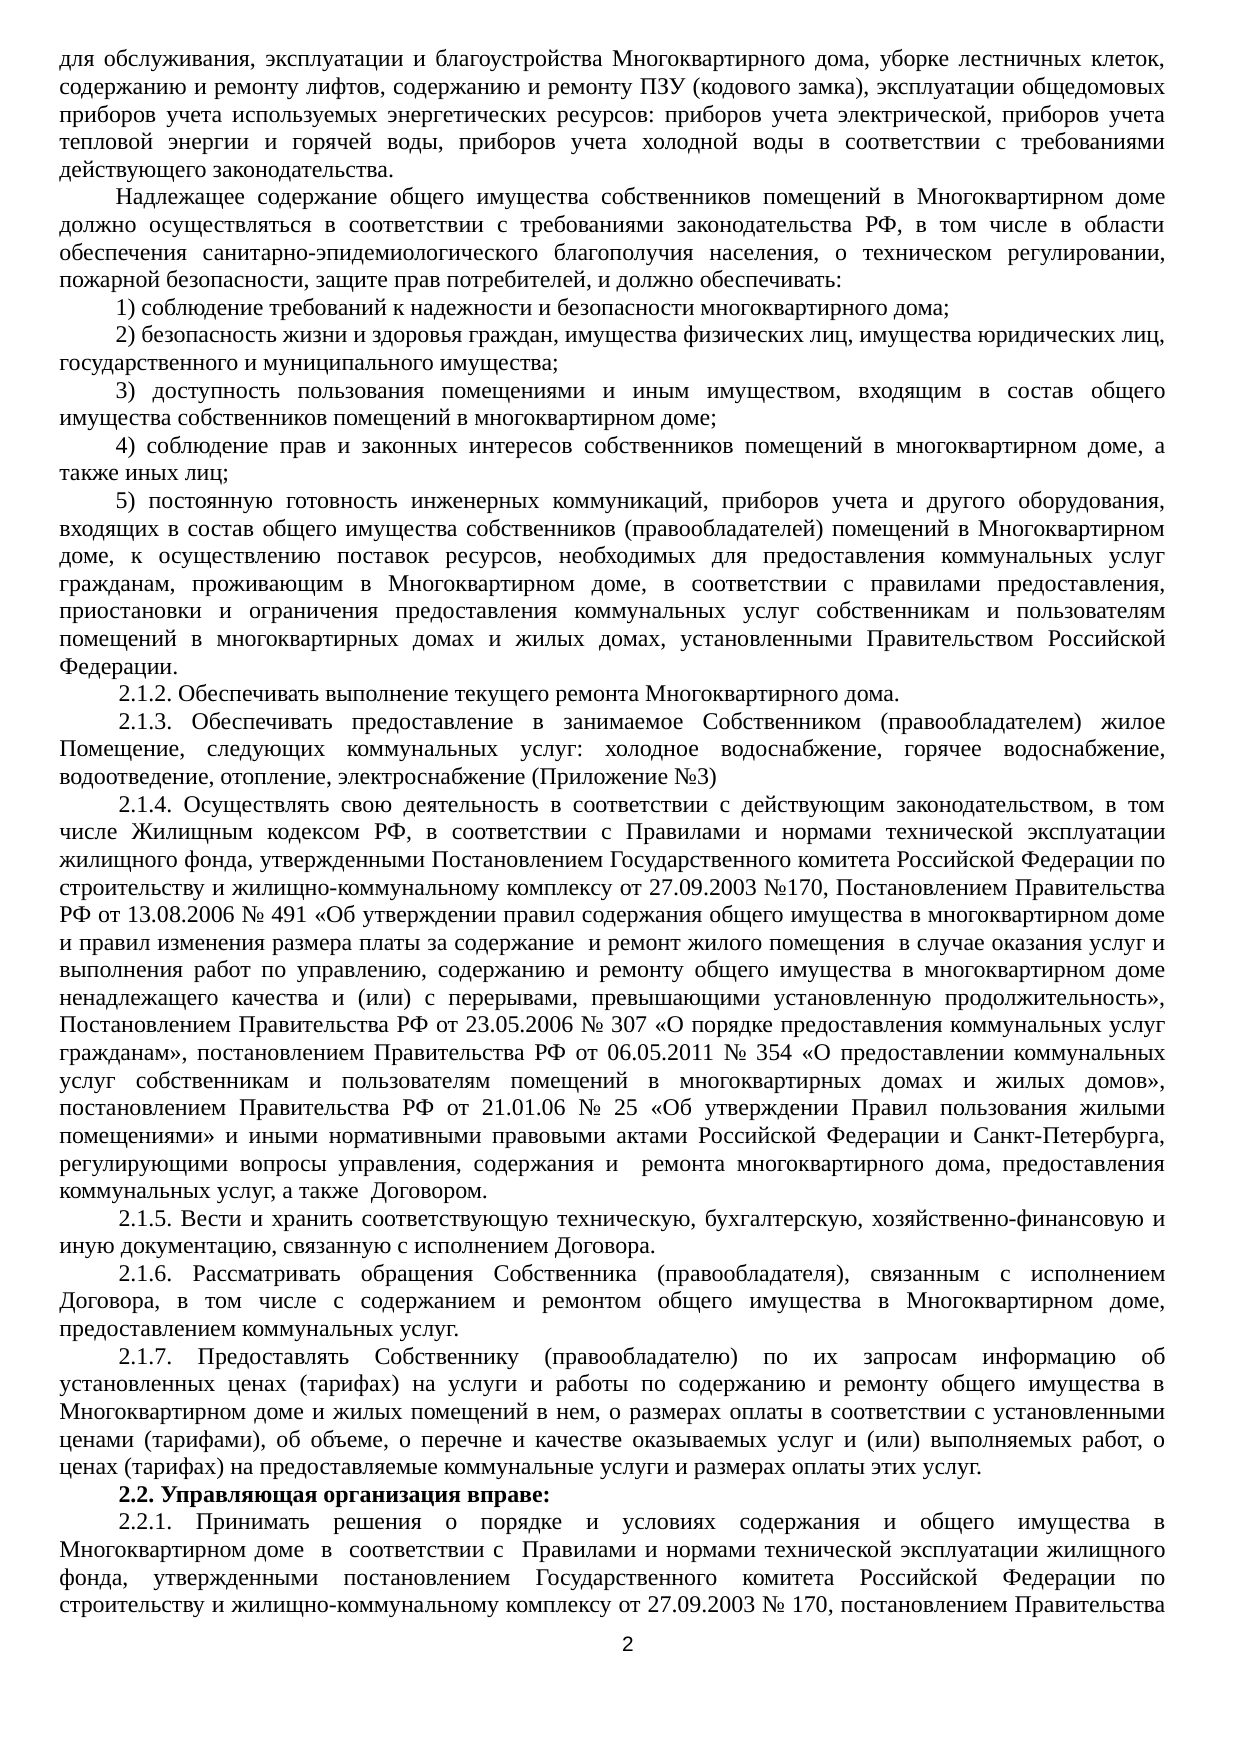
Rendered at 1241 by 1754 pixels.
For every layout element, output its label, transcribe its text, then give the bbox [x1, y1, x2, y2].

text 1) соблюдение требований к надежности и безопасности многоквартирного дома; [59, 293, 1167, 320]
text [59, 44, 1167, 182]
text 3) доступность пользования помещениями и иным имуществом, входящим в состав общего имущества собственников помещений в многоквартирном доме; [59, 376, 1167, 431]
text 2.1.4. Осуществлять свою деятельность в соответствии с действующим законодательством, в том числе Жилищным кодексом РФ, в соответствии с Правилами и нормами технической эксплуатации жилищного фонда, утвержденными Постановлением Государственного комитета Российской Федерации по строительству и жилищно-коммунальному комплексу от 27.09.2003 №170, Постановлением Правительства РФ от 13.08.2006 № 491 «Об утверждении правил содержания общего имущества в многоквартирном доме и правил изменения размера платы за содержание и ремонт жилого помещения в случае оказания услуг и выполнения работ по управлению, содержанию и ремонту общего имущества в многоквартирном доме ненадлежащего качества и (или) с перерывами, превышающими установленную продолжительность», Постановлением Правительства РФ от 23.05.2006 № 307 «О порядке предоставления коммунальных услуг гражданам», постановлением Правительства РФ от 06.05.2011 № 354 «О предоставлении коммунальных услуг собственникам и пользователям помещений в многоквартирных домах и жилых домов», постановлением Правительства РФ от 21.01.06 № 25 «Об утверждении Правил пользования жилыми помещениями» и иными нормативными правовыми актами Российской Федерации и Санкт-Петербурга, регулирующими вопросы управления, содержания и ремонта многоквартирного дома, предоставления коммунальных услуг, а также Договором. [59, 790, 1167, 1204]
text 2) безопасность жизни и здоровья граждан, имущества физических лиц, имущества юридических лиц, государственного и муниципального имущества; [59, 320, 1167, 376]
text 2.1.6. Рассматривать обращения Собственника (правообладателя), связанным с исполнением Договора, в том числе с содержанием и ремонтом общего имущества в Многоквартирном доме, предоставлением коммунальных услуг. [59, 1259, 1167, 1342]
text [59, 1507, 1167, 1618]
text 2.1.7. Предоставлять Собственнику (правообладателю) по их запросам информацию об установленных ценах (тарифах) на услуги и работы по содержанию и ремонту общего имущества в Многоквартирном доме и жилых помещений в нем, о размерах оплаты в соответствии с установленными ценами (тарифами), об объеме, о перечне и качестве оказываемых услуг и (или) выполняемых работ, о ценах (тарифах) на предоставляемые коммунальные услуги и размерах оплаты этих услуг. [59, 1342, 1167, 1480]
text 5) постоянную готовность инженерных коммуникаций, приборов учета и другого оборудования, входящих в состав общего имущества собственников (правообладателей) помещений в Многоквартирном доме, к осуществлению поставок ресурсов, необходимых для предоставления коммунальных услуг гражданам, проживающим в Многоквартирном доме, в соответствии с правилами предоставления, приостановки и ограничения предоставления коммунальных услуг собственникам и пользователям помещений в многоквартирных домах и жилых домах, установленными Правительством Российской Федерации. [59, 486, 1167, 679]
text 4) соблюдение прав и законных интересов собственников помещений в многоквартирном доме, а также иных лиц; [59, 431, 1167, 486]
text Надлежащее содержание общего имущества собственников помещений в Многоквартирном доме должно осуществляться в соответствии с требованиями законодательства РФ, в том числе в области обеспечения санитарно-эпидемиологического благополучия населения, о техническом регулировании, пожарной безопасности, защите прав потребителей, и должно обеспечивать: [59, 182, 1167, 293]
text 2.2. Управляющая организация вправе: [59, 1480, 1167, 1507]
text 2.1.5. Вести и хранить соответствующую техническую, бухгалтерскую, хозяйственно-финансовую и иную документацию, связанную с исполнением Договора. [59, 1204, 1167, 1259]
text 2.1.2. Обеспечивать выполнение текущего ремонта Многоквартирного дома. [59, 679, 1167, 707]
text 2.1.3. Обеспечивать предоставление в занимаемое Собственником (правообладателем) жилое Помещение, следующих коммунальных услуг: холодное водоснабжение, горячее водоснабжение, водоотведение, отопление, электроснабжение (Приложение №3) [59, 707, 1167, 790]
